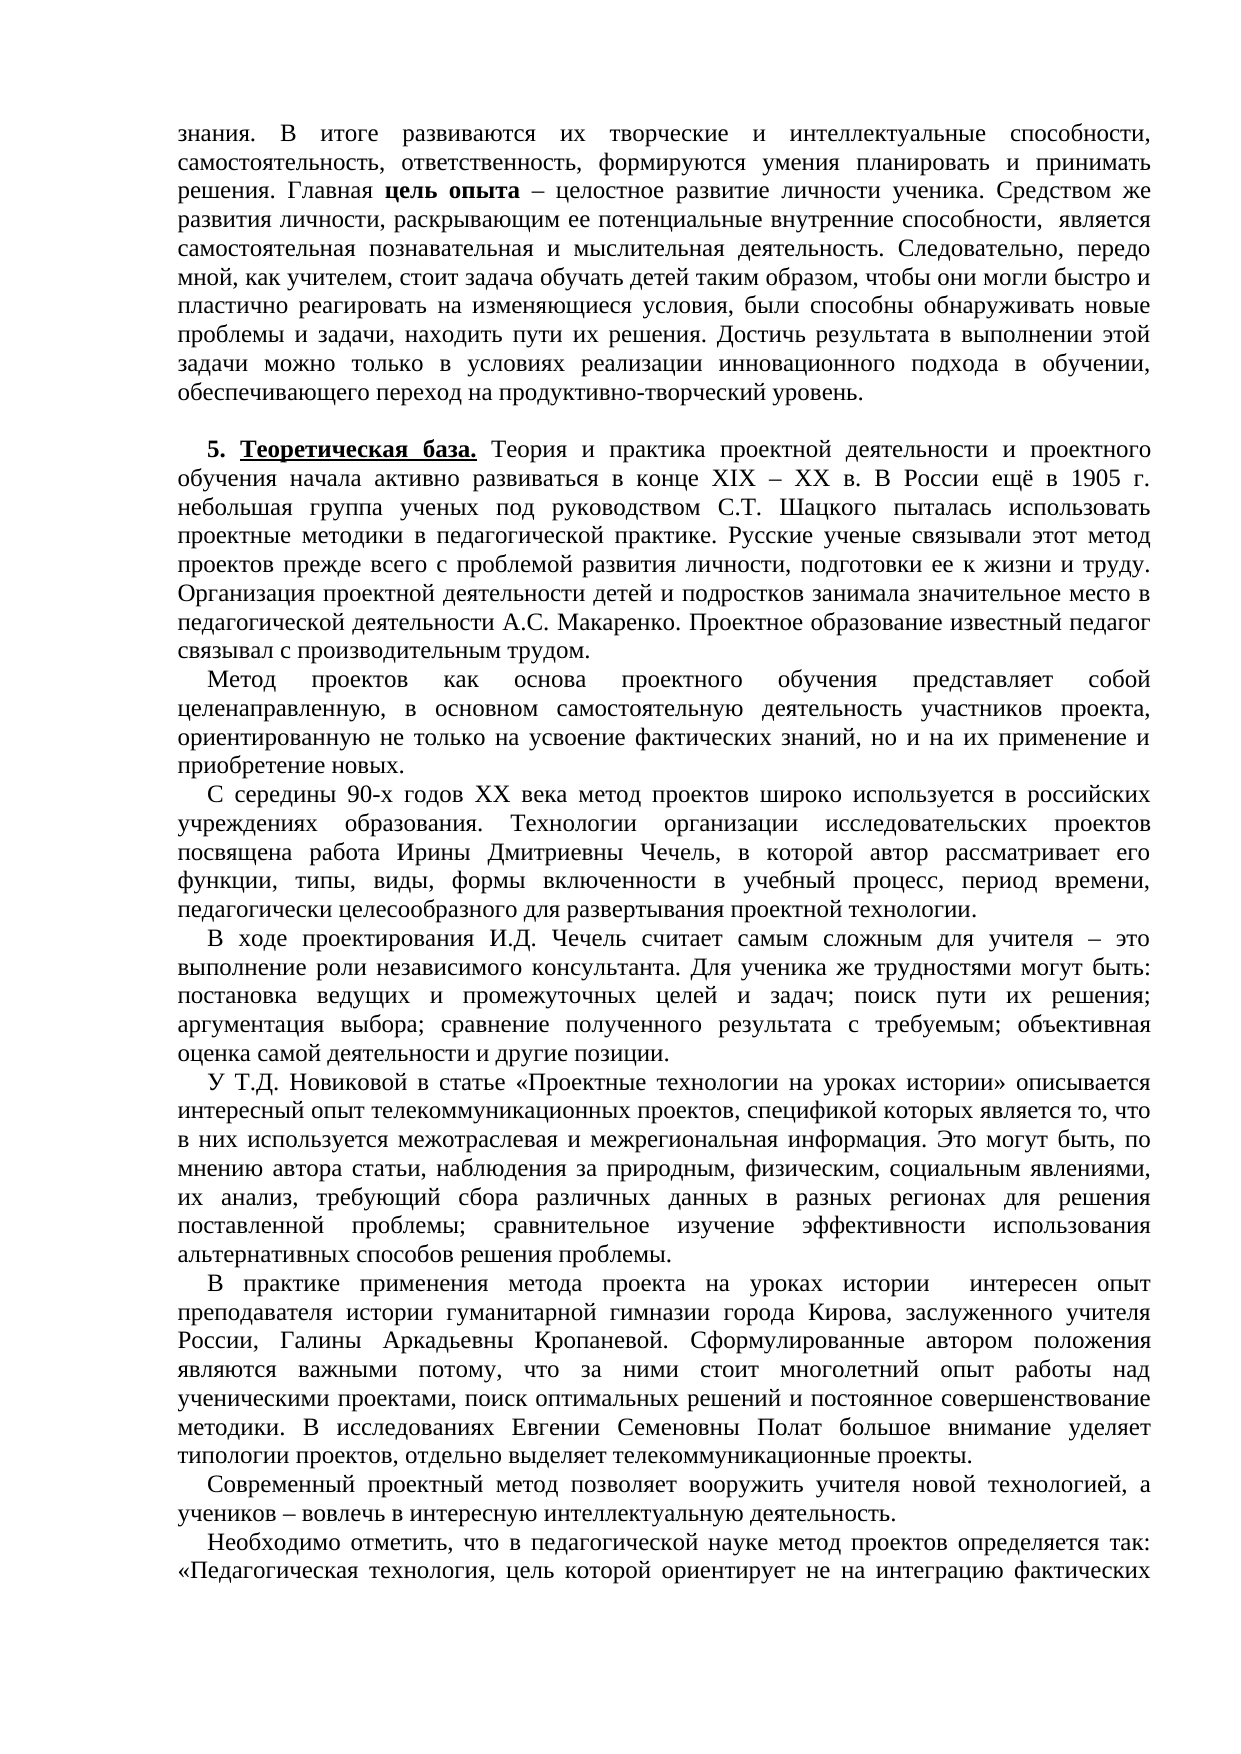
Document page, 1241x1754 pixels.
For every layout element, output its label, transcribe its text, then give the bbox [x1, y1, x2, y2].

text Метод проектов как основа проектного обучения представляет собой целенаправленную, в основном самостоятельную деятельность участников проекта, ориентированную не только на усвоение фактических знаний, но и на их применение и приобретение новых. [177, 664, 1152, 779]
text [177, 118, 1152, 406]
text В ходе проектирования И.Д. Чечель считает самым сложным для учителя – это выполнение роли независимого консультанта. Для ученика же трудностями могут быть: постановка ведущих и промежуточных целей и задач; поиск пути их решения; аргументация выбора; сравнение полученного результата с требуемым; объективная оценка самой деятельности и другие позиции. [177, 923, 1152, 1067]
text В практике применения метода проекта на уроках истории интересен опыт преподавателя истории гуманитарной гимназии города Кирова, заслуженного учителя России, Галины Аркадьевны Кропаневой. Сформулированные автором положения являются важными потому, что за ними стоит многолетний опыт работы над ученическими проектами, поиск оптимальных решений и постоянное совершенствование методики. В исследованиях Евгении Семеновны Полат большое внимание уделяет типологии проектов, отдельно выделяет телекоммуникационные проекты. [177, 1268, 1152, 1469]
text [177, 1527, 1152, 1584]
text С середины 90-х годов ХХ века метод проектов широко используется в российских учреждениях образования. Технологии организации исследовательских проектов посвящена работа Ирины Дмитриевны Чечель, в которой автор рассматривает его функции, типы, виды, формы включенности в учебный процесс, период времени, педагогически целесообразного для развертывания проектной технологии. [177, 779, 1152, 923]
text Современный проектный метод позволяет вооружить учителя новой технологией, а учеников – вовлечь в интересную интеллектуальную деятельность. [177, 1469, 1152, 1527]
text 5. Теоретическая база. Теория и практика проектной деятельности и проектного обучения начала активно развиваться в конце XIX – XX в. В России ещё в 1905 г. небольшая группа ученых под руководством С.Т. Шацкого пыталась использовать проектные методики в педагогической практике. Русские ученые связывали этот метод проектов прежде всего с проблемой развития личности, подготовки ее к жизни и труду. Организация проектной деятельности детей и подростков занимала значительное место в педагогической деятельности А.С. Макаренко. Проектное образование известный педагог связывал с производительным трудом. [177, 434, 1152, 664]
text У Т.Д. Новиковой в статье «Проектные технологии на уроках истории» описывается интересный опыт телекоммуникационных проектов, спецификой которых является то, что в них используется межотраслевая и межрегиональная информация. Это могут быть, по мнению автора статьи, наблюдения за природным, физическим, социальным явлениями, их анализ, требующий сбора различных данных в разных регионах для решения поставленной проблемы; сравнительное изучение эффективности использования альтернативных способов решения проблемы. [177, 1067, 1152, 1268]
